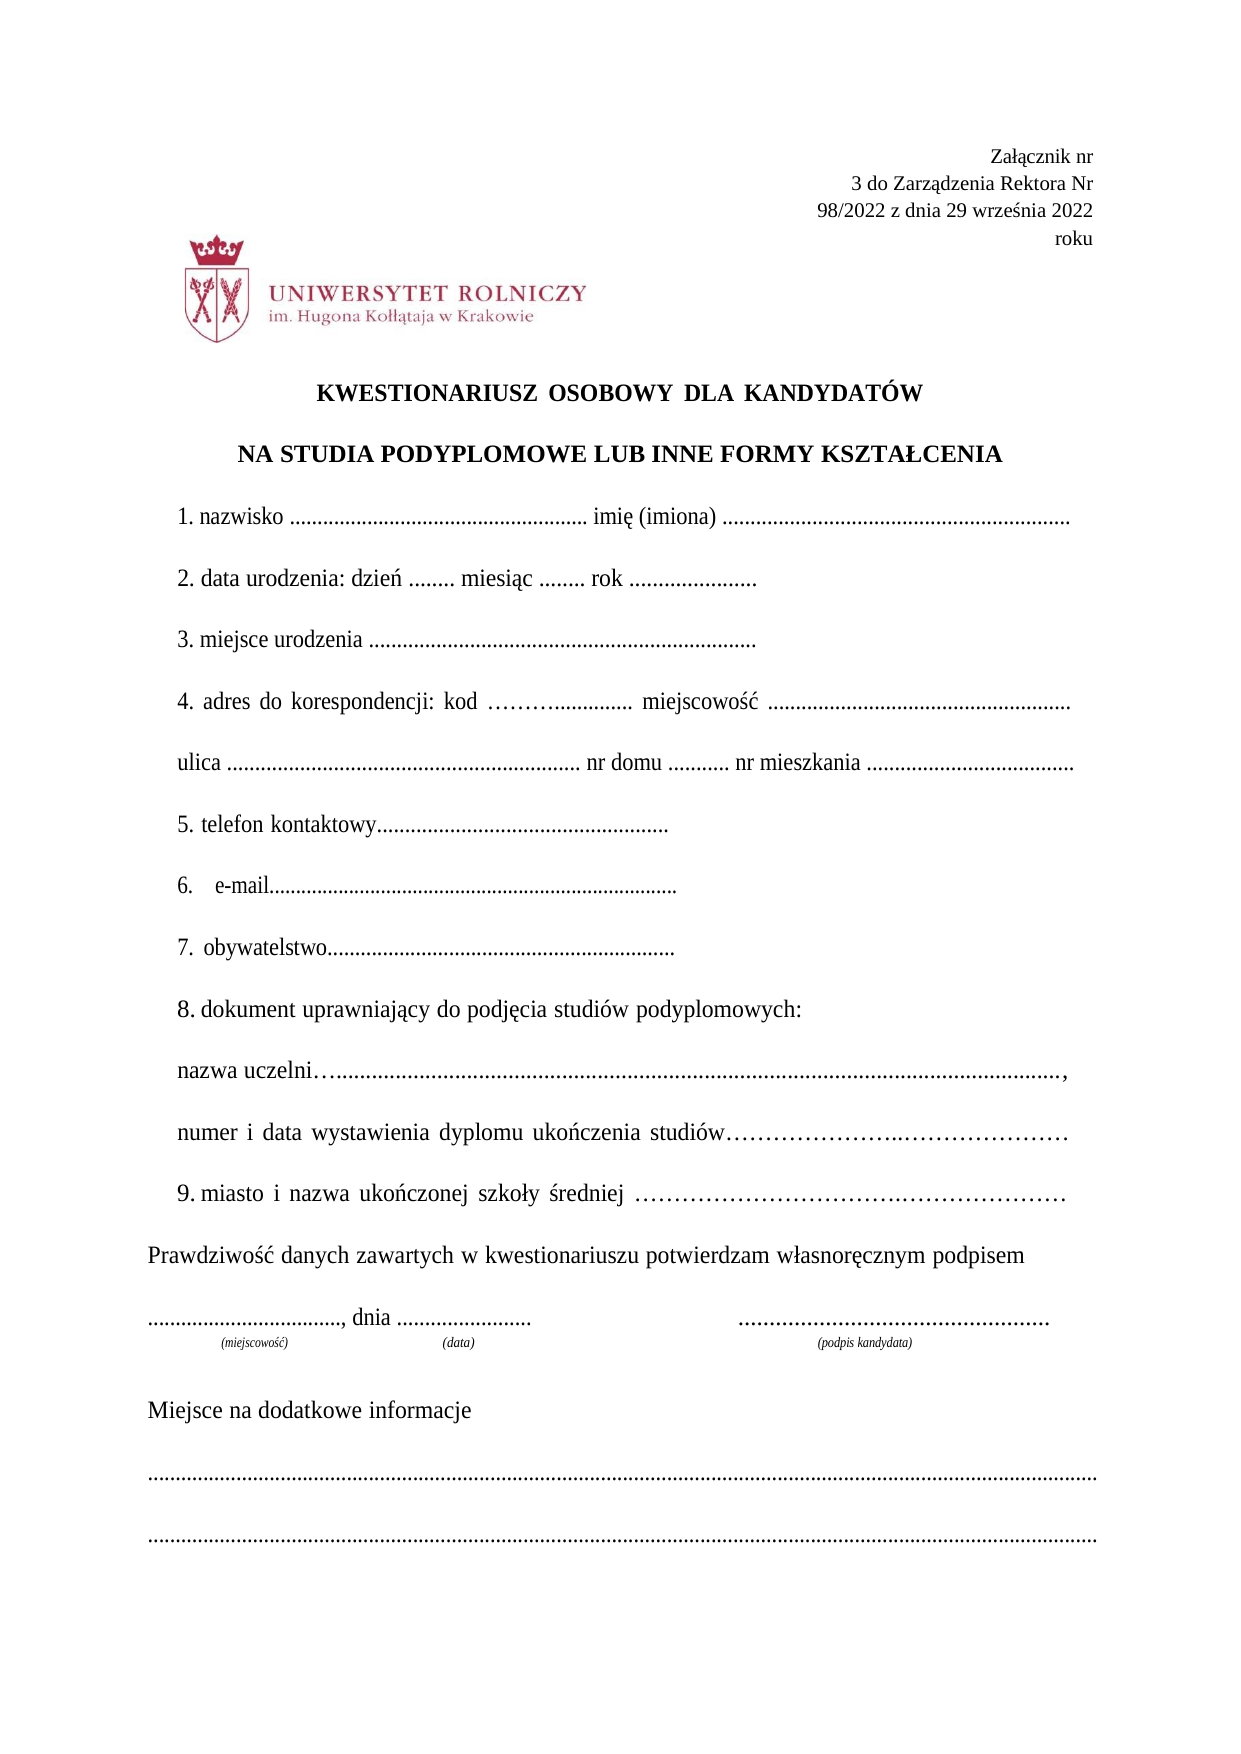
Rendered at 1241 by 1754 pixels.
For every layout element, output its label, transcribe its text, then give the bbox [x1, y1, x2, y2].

text ............................................................................................................................................................................ [147, 1457, 1105, 1486]
text 1. nazwisko ...................................................... imię (imiona) .............................................................. [177, 501, 1105, 530]
title KWESTIONARIUSZ OSOBOWY DLA KANDYDATÓW [236, 378, 1004, 407]
picture [184, 234, 587, 343]
text ..................................., dnia ........................ .................................................. [147, 1302, 1105, 1330]
text 5. telefon kontaktowy.................................................... [177, 809, 1105, 838]
title NA STUDIA PODYPLOMOWE LUB INNE FORMY KSZTAŁCENIA [236, 439, 1004, 468]
list dokument uprawniający do podjęcia studiów podyplomowych: [177, 994, 1105, 1022]
text 7. obywatelstwo............................................................... [177, 932, 1105, 961]
text 6. e-mail............................................................................. [177, 871, 1105, 899]
text numer i data wystawienia dyplomu ukończenia studiów…………………..………………… [177, 1117, 1105, 1146]
text 3. miejsce urodzenia ..................................................................... [177, 624, 1105, 653]
text ulica ............................................................... nr domu ........... nr mieszkania ..................................... [177, 747, 1105, 776]
text 4. adres do korespondencji: kod ……….............. miejscowość ...................................................... [177, 686, 1105, 715]
text Prawdziwość danych zawartych w kwestionariuszu potwierdzam własnoręcznym podpisem [147, 1240, 1105, 1269]
list miasto i nazwa ukończonej szkoły średniej …………………………….………………… [177, 1178, 1105, 1207]
text (miejscowość) (data) (podpis kandydata) [221, 1334, 1105, 1351]
text 2. data urodzenia: dzień ........ miesiąc ........ rok ...................... [177, 563, 1105, 592]
text nazwa uczelni… , [177, 1055, 1105, 1084]
text Załącznik nr 3 do Zarządzenia Rektora Nr 98/2022 z dnia 29 września 2022 roku [797, 144, 1093, 250]
text ............................................................................................................................................................................ [147, 1519, 1105, 1547]
text Miejsce na dodatkowe informacje [147, 1396, 1105, 1424]
